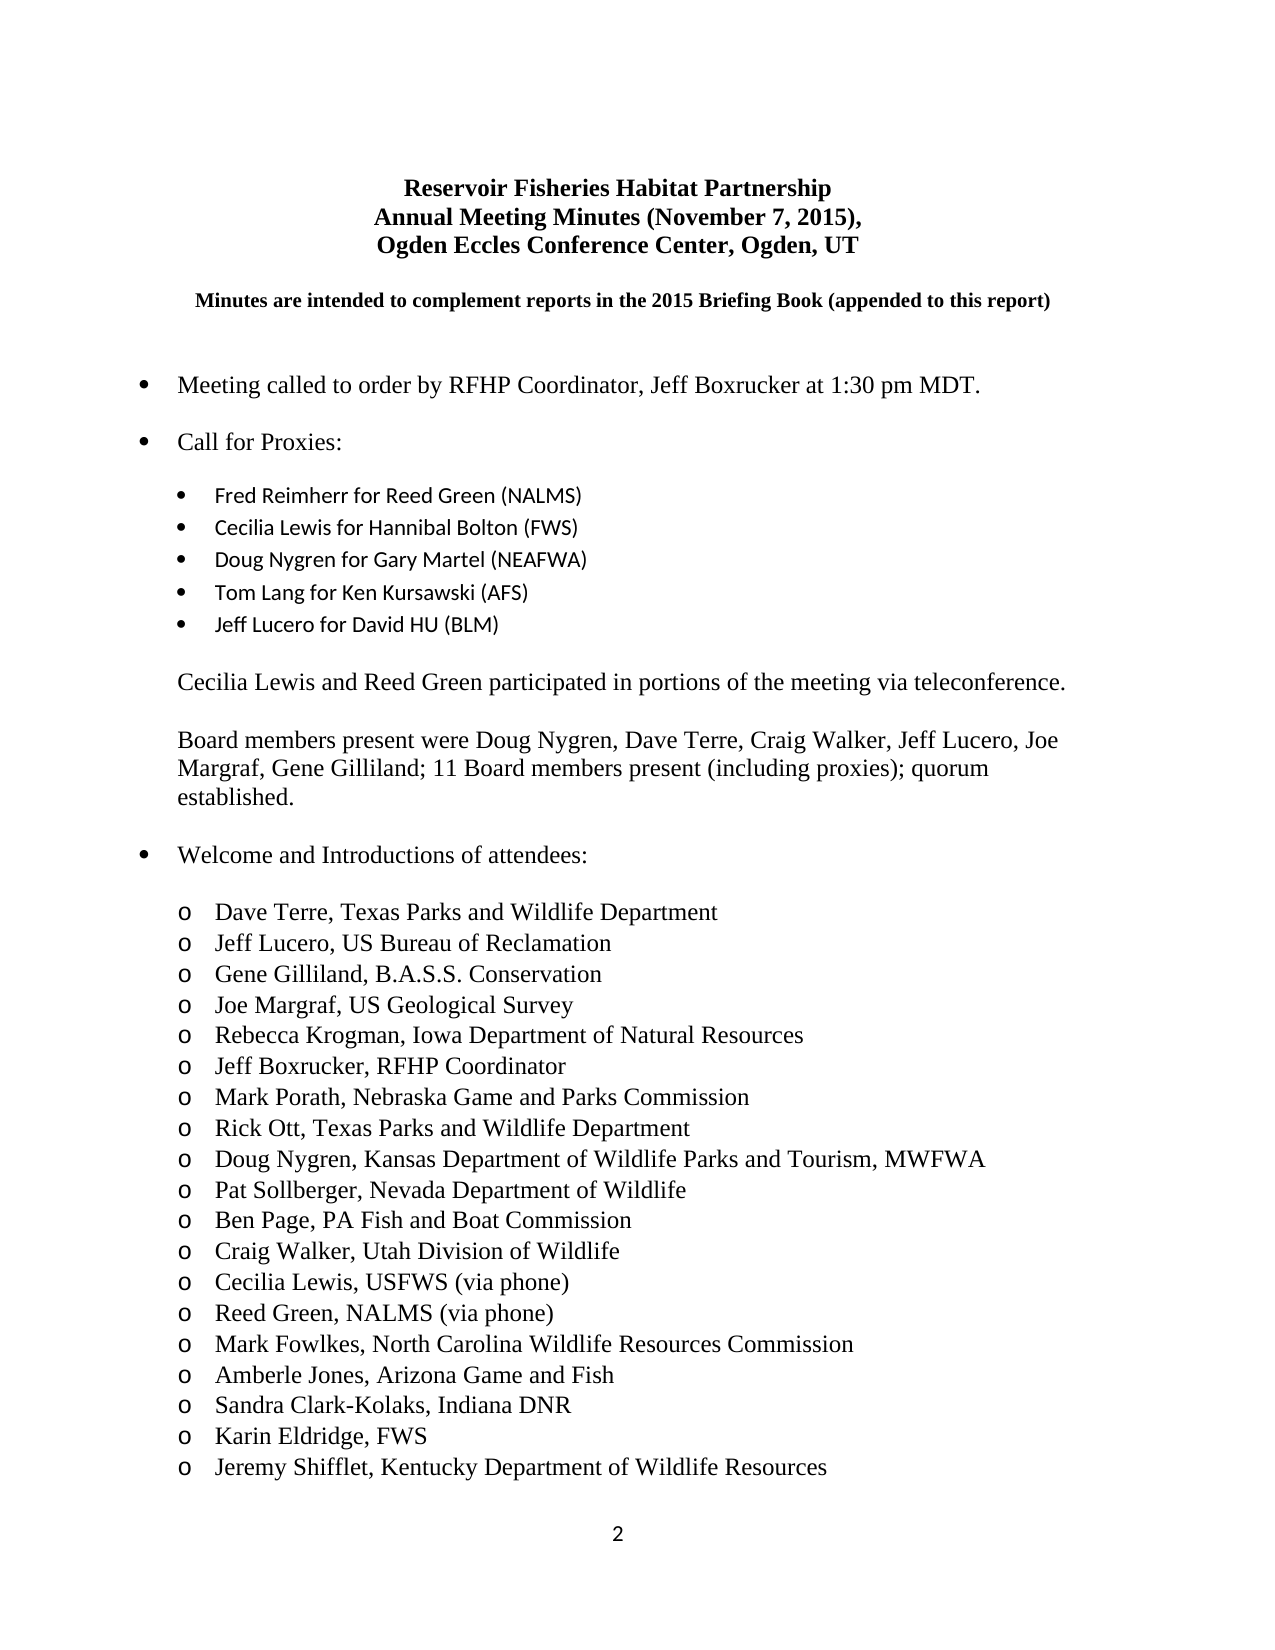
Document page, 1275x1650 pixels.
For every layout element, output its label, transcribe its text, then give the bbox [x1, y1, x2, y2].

list Amberle Jones, Arizona Game and Fish [177, 1360, 1096, 1391]
list Welcome and Introductions of attendees: [139, 840, 1096, 868]
list Joe Margraf, US Geological Survey [177, 990, 1096, 1021]
list Call for Proxies: [139, 427, 1096, 456]
list Jeff Lucero, US Bureau of Reclamation [177, 928, 1096, 959]
subtitle Minutes are intended to complement reports in the 2015 Briefing Book (appended to this report) [150, 288, 1096, 312]
title Ogden Eccles Conference Center, Ogden, UT [139, 230, 1096, 259]
list Cecilia Lewis, USFWS (via phone) [177, 1267, 1096, 1298]
list Jeremy Shifflet, Kentucky Department of Wildlife Resources [177, 1452, 1096, 1483]
list Dave Terre, Texas Parks and Wildlife Department [177, 897, 1096, 928]
list Meeting called to order by RFHP Coordinator, Jeff Boxrucker at 1:30 pm MDT. [139, 370, 1096, 399]
list Karin Eldridge, FWS [177, 1421, 1096, 1452]
list Pat Sollberger, Nevada Department of Wildlife [177, 1175, 1096, 1206]
list Mark Fowlkes, North Carolina Wildlife Resources Commission [177, 1329, 1096, 1360]
list Cecilia Lewis for Hannibal Bolton (FWS) [177, 513, 1096, 541]
list Reed Green, NALMS (via phone) [177, 1298, 1096, 1329]
list Gene Gilliland, B.A.S.S. Conservation [177, 959, 1096, 990]
list Rebecca Krogman, Iowa Department of Natural Resources [177, 1021, 1096, 1051]
list Craig Walker, Utah Division of Wildlife [177, 1236, 1096, 1267]
list Jeff Boxrucker, RFHP Coordinator [177, 1051, 1096, 1082]
list Ben Page, PA Fish and Boat Commission [177, 1206, 1096, 1236]
title Annual Meeting Minutes (November 7, 2015), [139, 202, 1096, 230]
list Mark Porath, Nebraska Game and Parks Commission [177, 1082, 1096, 1113]
list Fred Reimherr for Reed Green (NALMS) [177, 481, 1096, 509]
list Cecilia Lewis and Reed Green participated in portions of the meeting via teleconference. [177, 667, 1096, 696]
list Rick Ott, Texas Parks and Wildlife Department [177, 1113, 1096, 1144]
list Sandra Clark-Kolaks, Indiana DNR [177, 1391, 1096, 1421]
title Reservoir Fisheries Habitat Partnership [139, 173, 1096, 202]
list Tom Lang for Ken Kursawski (AFS) [177, 578, 1096, 606]
list Jeff Lucero for David HU (BLM) [177, 610, 1096, 638]
list Doug Nygren, Kansas Department of Wildlife Parks and Tourism, MWFWA [177, 1144, 1096, 1175]
list Doug Nygren for Gary Martel (NEAFWA) [177, 546, 1096, 574]
list Board members present were Doug Nygren, Dave Terre, Craig Walker, Jeff Lucero, Joe Margraf, Gene Gilliland; 11 Board members present (including proxies); quorum established. [177, 725, 1096, 811]
